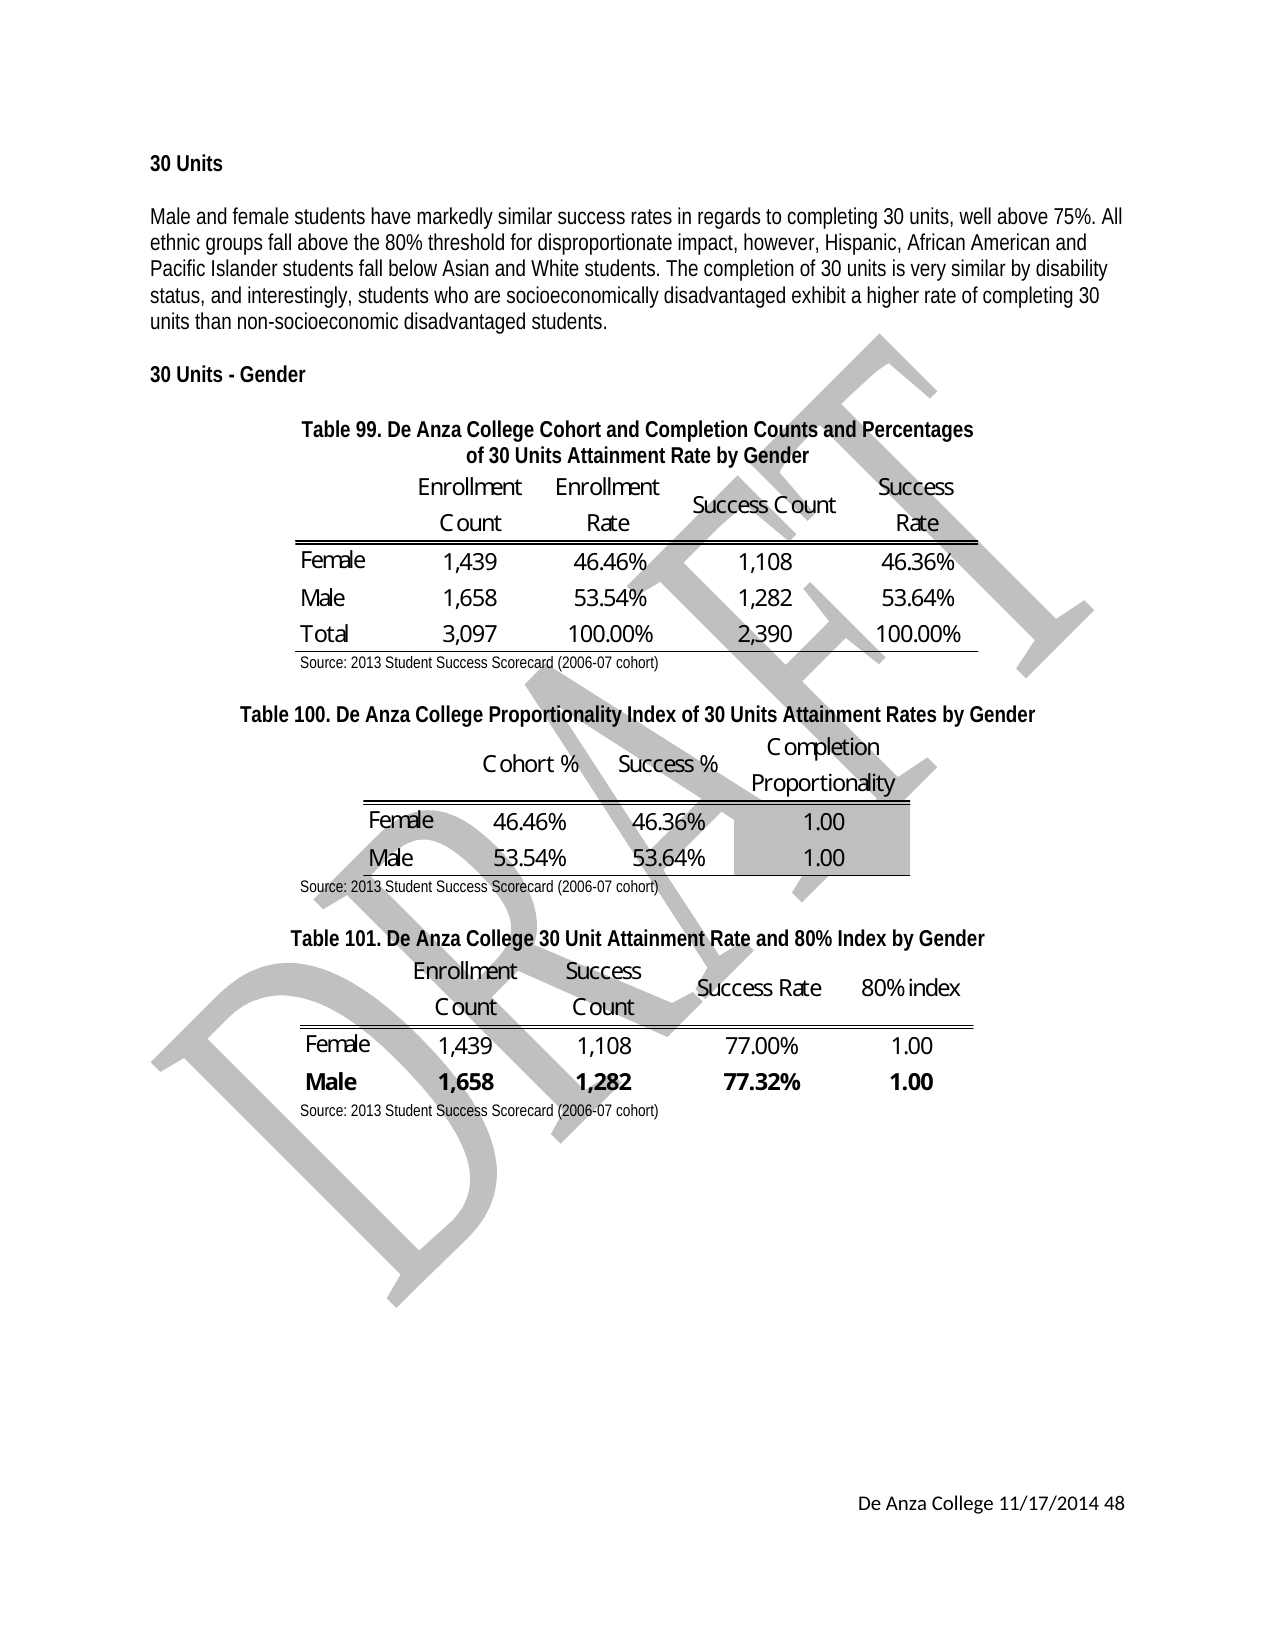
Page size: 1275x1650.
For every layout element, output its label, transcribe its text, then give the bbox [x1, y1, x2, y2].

text of 30 Units Attainment Rate by Gender [150, 442, 1125, 468]
text Male and female students have markedly similar success rates in regards to completing 30 units, well above 75%. All ethnic groups fall above the 80% threshold for disproportionate impact, however, Hispanic, African American and Pacific Islander students fall below Asian and White students. The completion of 30 units is very similar by disability status, and interestingly, students who are socioeconomically disadvantaged exhibit a higher rate of completing 30 units than non-socioeconomic disadvantaged students. [150, 203, 1125, 334]
text 30 Units [150, 150, 1125, 176]
text 30 Units - Gender [150, 361, 1125, 387]
text Source: 2013 Student Success Scorecard (2006-07 cohort) [225, 877, 1125, 896]
text Source: 2013 Student Success Scorecard (2006-07 cohort) [225, 1101, 1125, 1120]
text Table 100. De Anza College Proportionality Index of 30 Units Attainment Rates by Gender [150, 701, 1125, 727]
text Table 99. De Anza College Cohort and Completion Counts and Percentages [150, 416, 1125, 442]
text Table 101. De Anza College 30 Unit Attainment Rate and 80% Index by Gender [150, 925, 1125, 951]
text Source: 2013 Student Success Scorecard (2006-07 cohort) [225, 653, 1125, 672]
